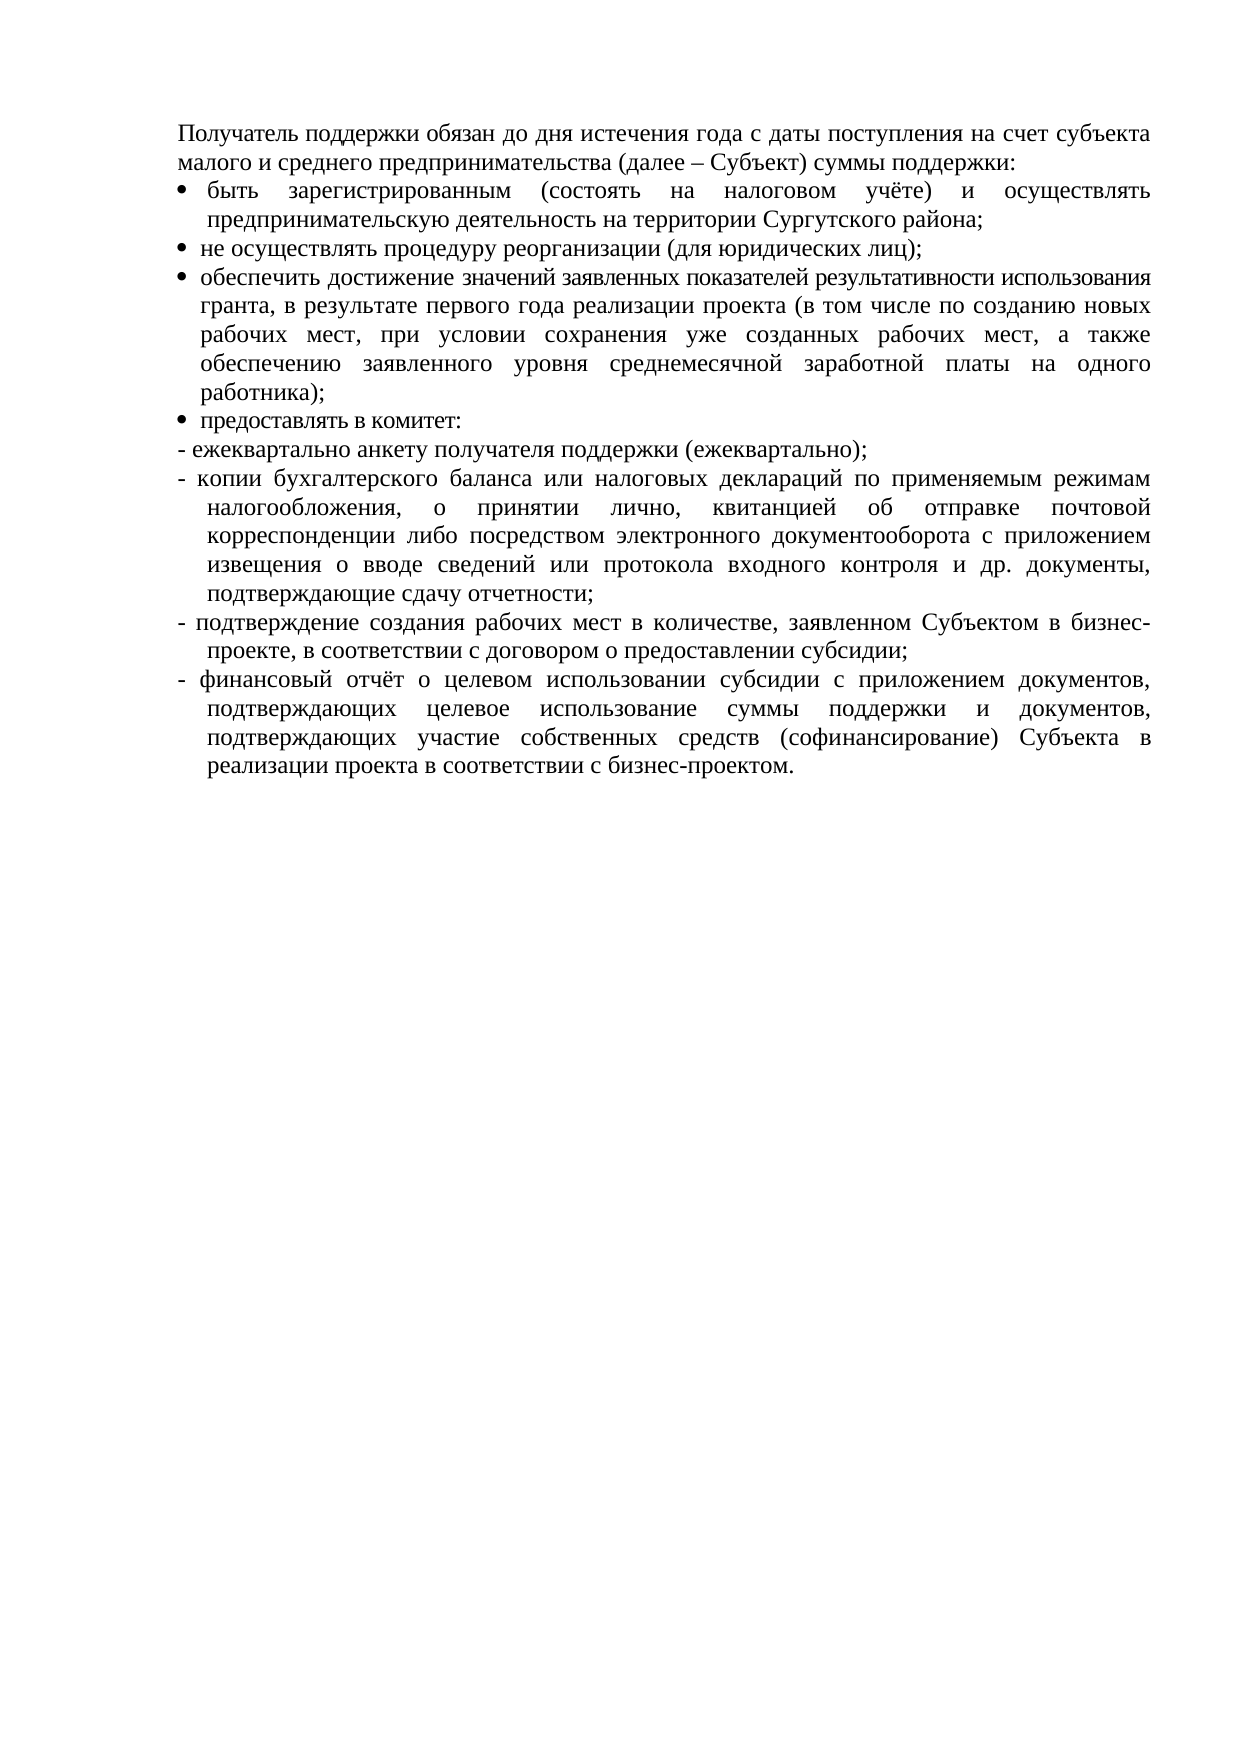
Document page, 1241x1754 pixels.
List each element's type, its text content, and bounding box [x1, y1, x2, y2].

text Получатель поддержки обязан до дня истечения года с даты поступления на счет субъекта малого и среднего предпринимательства (далее – Субъект) суммы поддержки: [177, 118, 1152, 176]
text - копии бухгалтерского баланса или налоговых деклараций по применяемым режимам налогообложения, о принятии лично, квитанцией об отправке почтовой корреспонденции либо посредством электронного документооборота с приложением извещения о вводе сведений или протокола входного контроля и др. документы, подтверждающие сдачу отчетности; [177, 463, 1152, 607]
list быть зарегистрированным (состоять на налоговом учёте) и осуществлять предпринимательскую деятельность на территории Сургутского района; [177, 176, 1152, 233]
list обеспечить достижение значений заявленных показателей результативности использования гранта, в результате первого года реализации проекта (в том числе по созданию новых рабочих мест, при условии сохранения уже созданных рабочих мест, а также обеспечению заявленного уровня среднемесячной заработной платы на одного работника); [177, 262, 1152, 406]
text - подтверждение создания рабочих мест в количестве, заявленном Субъектом в бизнес-проекте, в соответствии с договором о предоставлении субсидии; [177, 607, 1152, 664]
list предоставлять в комитет: [177, 406, 1152, 434]
text - финансовый отчёт о целевом использовании субсидии с приложением документов, подтверждающих целевое использование суммы поддержки и документов, подтверждающих участие собственных средств (софинансирование) Субъекта в реализации проекта в соответствии с бизнес-проектом. [177, 664, 1152, 779]
text - ежеквартально анкету получателя поддержки (ежеквартально); [177, 434, 1152, 463]
list не осуществлять процедуру реорганизации (для юридических лиц); [177, 233, 1152, 262]
